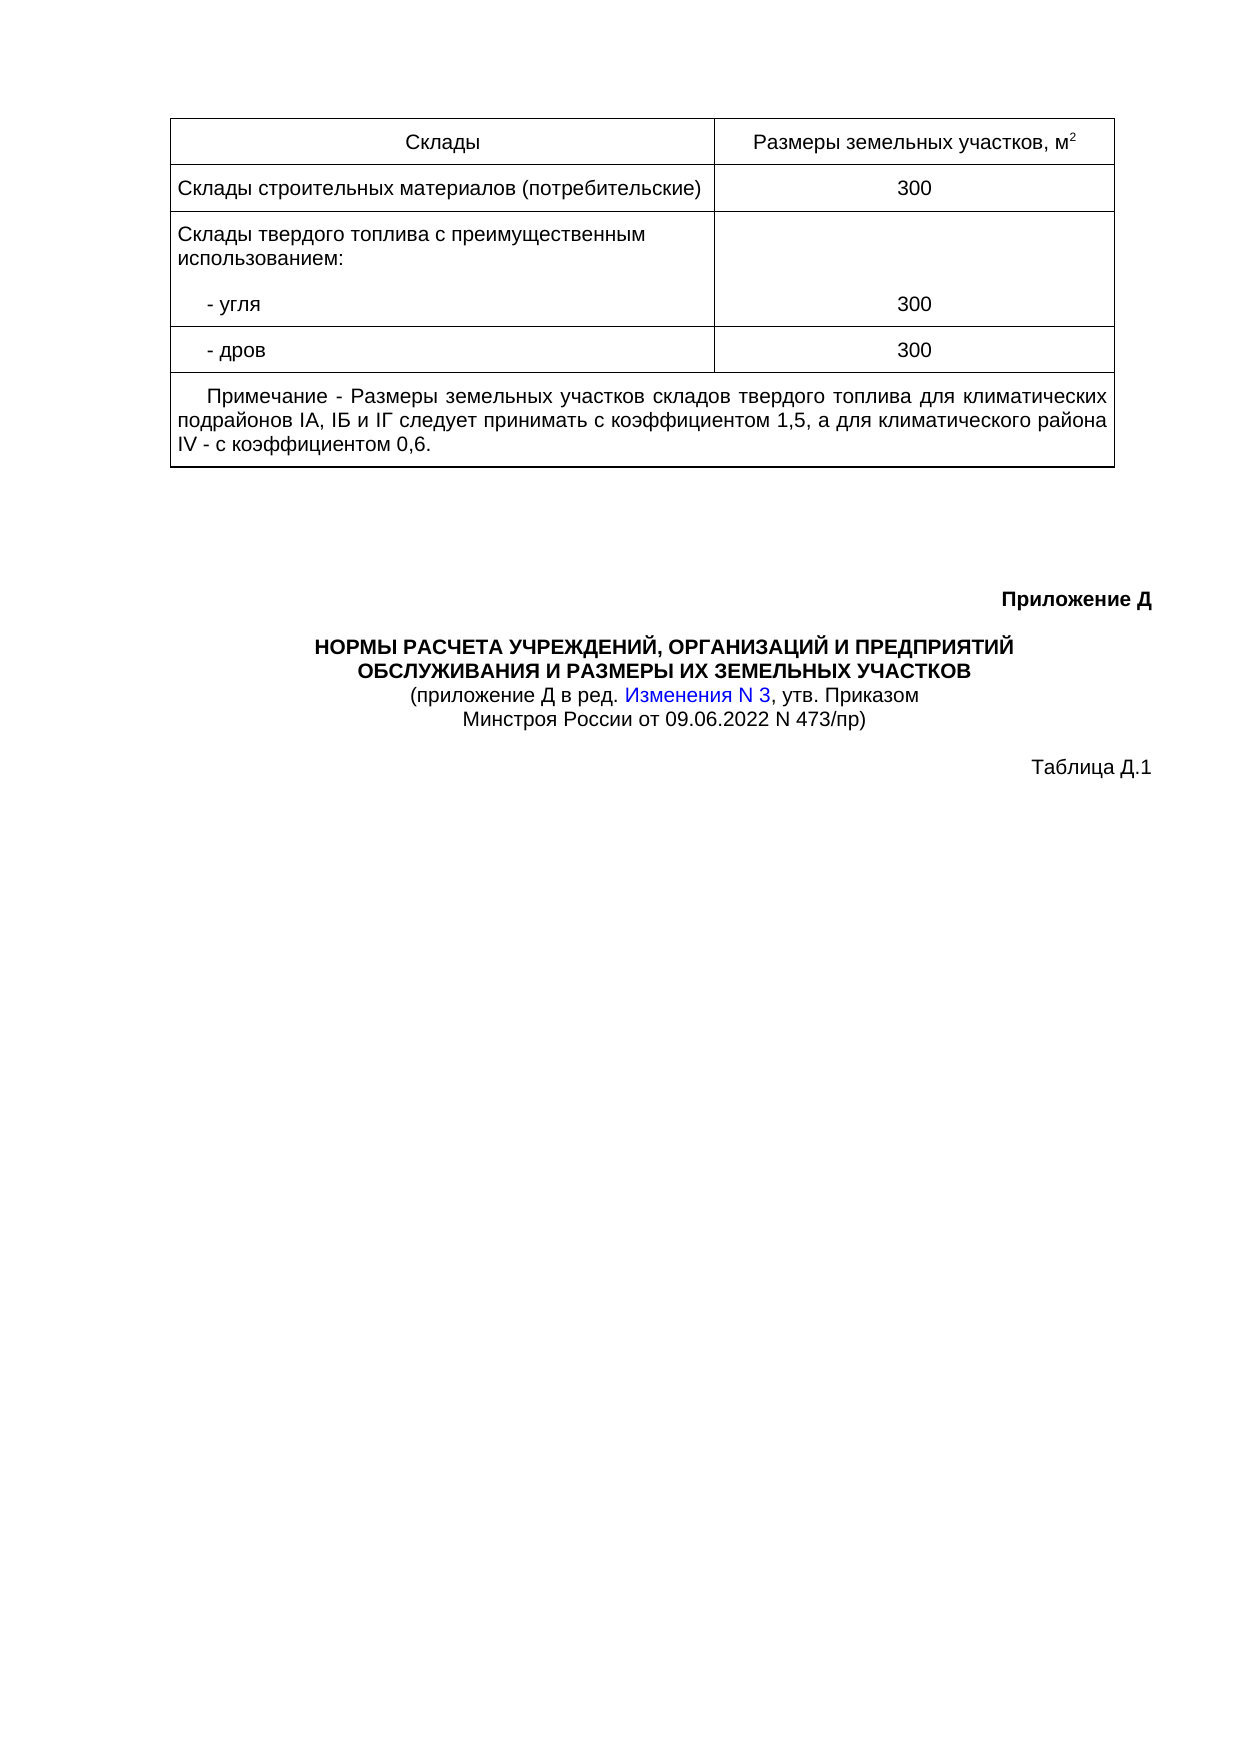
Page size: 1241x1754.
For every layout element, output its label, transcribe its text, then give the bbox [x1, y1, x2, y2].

text (приложение Д в ред. Изменения N 3, утв. Приказом [177, 683, 1152, 707]
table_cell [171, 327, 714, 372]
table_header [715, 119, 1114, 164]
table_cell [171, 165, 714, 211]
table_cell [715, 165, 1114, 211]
title НОРМЫ РАСЧЕТА УЧРЕЖДЕНИЙ, ОРГАНИЗАЦИЙ И ПРЕДПРИЯТИЙ [177, 635, 1152, 659]
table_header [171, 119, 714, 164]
text Таблица Д.1 [177, 755, 1152, 779]
text Приложение Д [177, 587, 1152, 611]
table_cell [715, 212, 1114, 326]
text Минстроя России от 09.06.2022 N 473/пр) [177, 707, 1152, 731]
title ОБСЛУЖИВАНИЯ И РАЗМЕРЫ ИХ ЗЕМЕЛЬНЫХ УЧАСТКОВ [177, 659, 1152, 683]
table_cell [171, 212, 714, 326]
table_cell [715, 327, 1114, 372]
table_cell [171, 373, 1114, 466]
